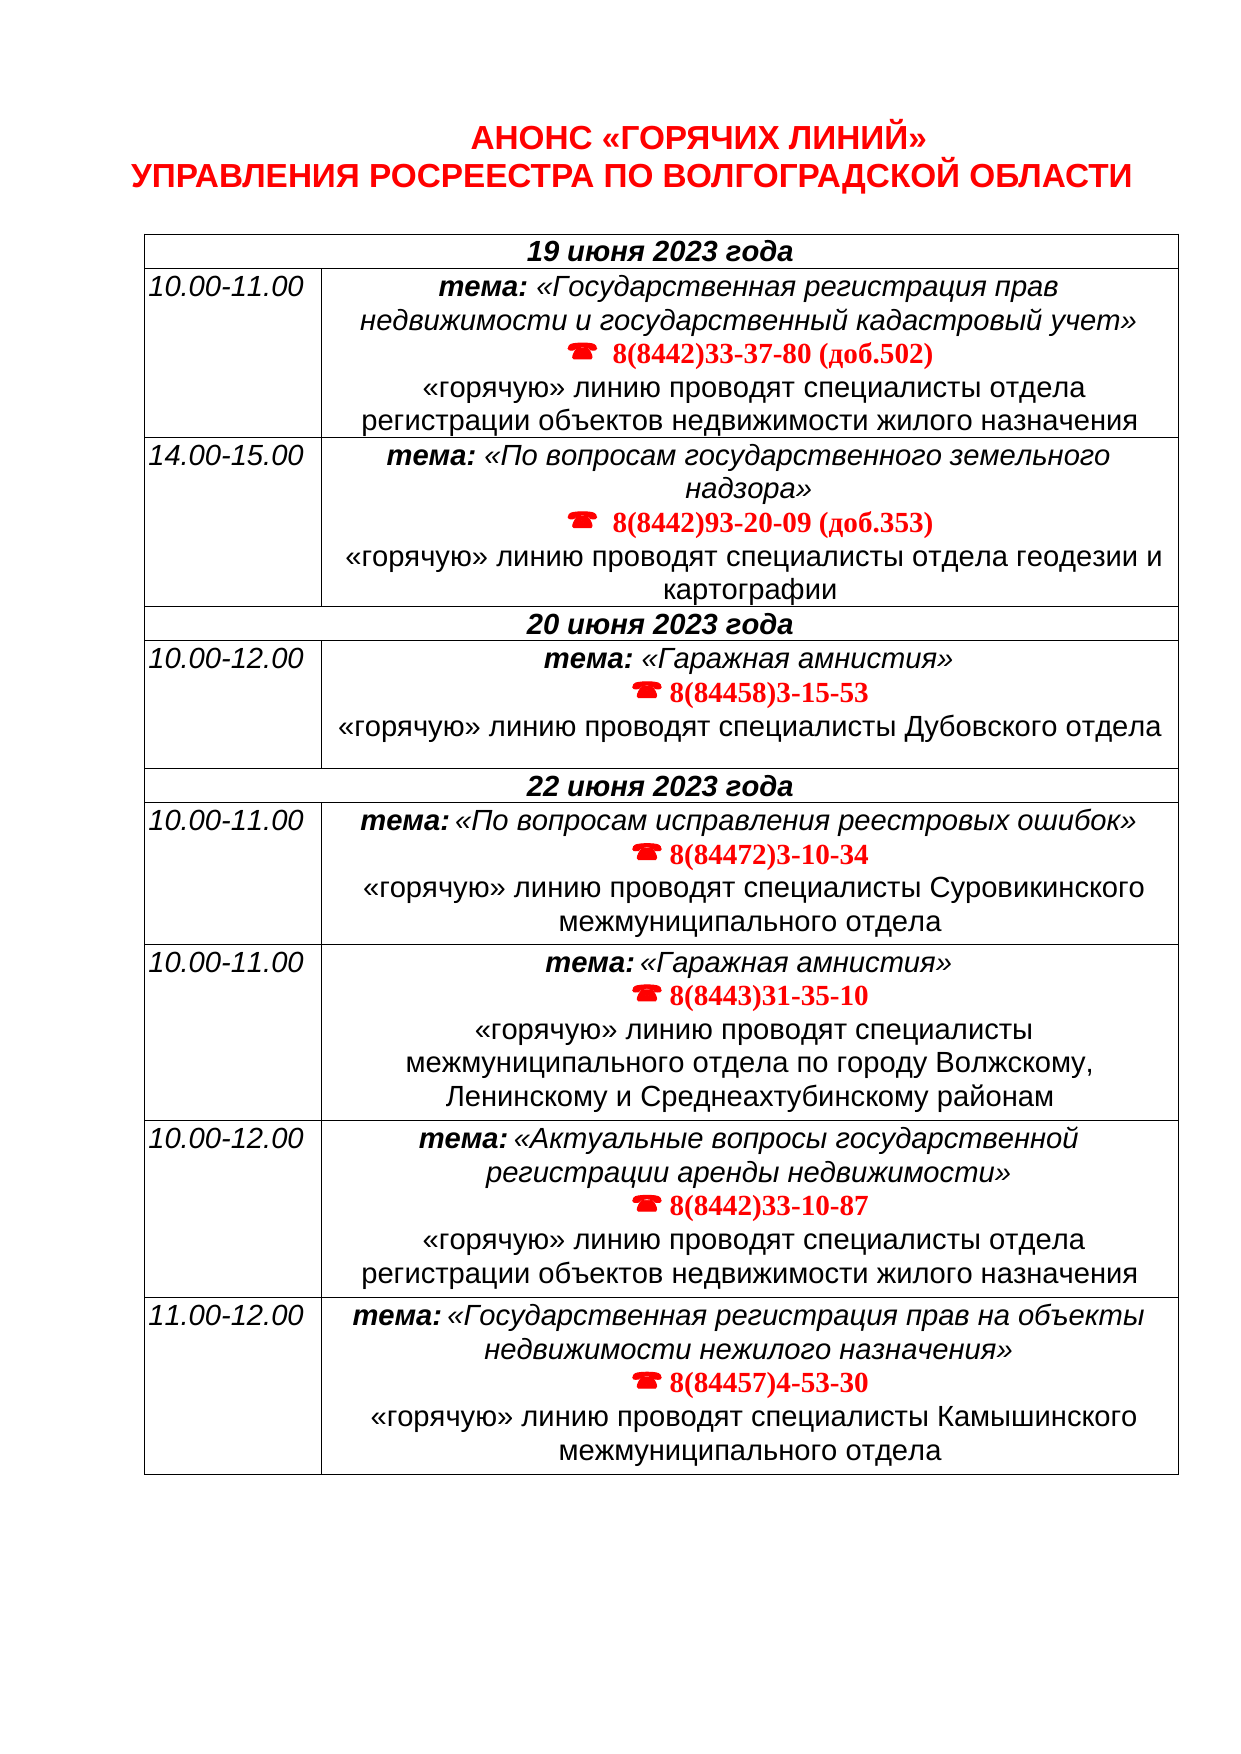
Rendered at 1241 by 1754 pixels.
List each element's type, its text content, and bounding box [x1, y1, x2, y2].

table_cell тема: «Государственная регистрация прав недвижимости и государственный кадастровый учет» 8(8442)33-37-80 (доб.502) «горячую» линию проводят специалисты отдела регистрации объектов недвижимости жилого назначения [322, 269, 1178, 437]
table_cell 20 июня 2023 года [145, 607, 1178, 640]
table_cell тема: «Государственная регистрация прав на объекты недвижимости нежилого назначения» 8(84457)4-53-30 «горячую» линию проводят специалисты Камышинского межмуниципального отдела [322, 1298, 1178, 1474]
table_cell 10.00-12.00 [145, 641, 321, 768]
text УПРАВЛЕНИЯ РОСРЕЕСТРА ПО ВОЛГОГРАДСКОЙ ОБЛАСТИ [103, 157, 1152, 195]
table_header 19 июня 2023 года [145, 235, 1178, 268]
table_cell тема: «Актуальные вопросы государственной регистрации аренды недвижимости» 8(8442)33-10-87 «горячую» линию проводят специалисты отдела регистрации объектов недвижимости жилого назначения [322, 1121, 1178, 1297]
table_cell 22 июня 2023 года [145, 769, 1178, 802]
table_cell 10.00-11.00 [145, 803, 321, 943]
table_cell 10.00-12.00 [145, 1121, 321, 1297]
table_cell тема: «Гаражная амнистия» 8(8443)31-35-10 «горячую» линию проводят специалисты межмуниципального отдела по городу Волжскому, Ленинскому и Среднеахтубинскому районам [322, 945, 1178, 1120]
table_cell 10.00-11.00 [145, 945, 321, 1120]
table_cell 11.00-12.00 [145, 1298, 321, 1474]
table_cell тема: «По вопросам государственного земельного надзора» 8(8442)93-20-09 (доб.353) «горячую» линию проводят специалисты отдела геодезии и картографии [322, 438, 1178, 606]
text АНОНС «ГОРЯЧИХ ЛИНИЙ» [246, 118, 1152, 157]
table_cell тема: «Гаражная амнистия» 8(84458)3-15-53 «горячую» линию проводят специалисты Дубовского отдела [322, 641, 1178, 768]
table_cell 14.00-15.00 [145, 438, 321, 606]
table_cell 10.00-11.00 [145, 269, 321, 437]
table_cell тема: «По вопросам исправления реестровых ошибок» 8(84472)3-10-34 «горячую» линию проводят специалисты Суровикинского межмуниципального отдела [322, 803, 1178, 943]
